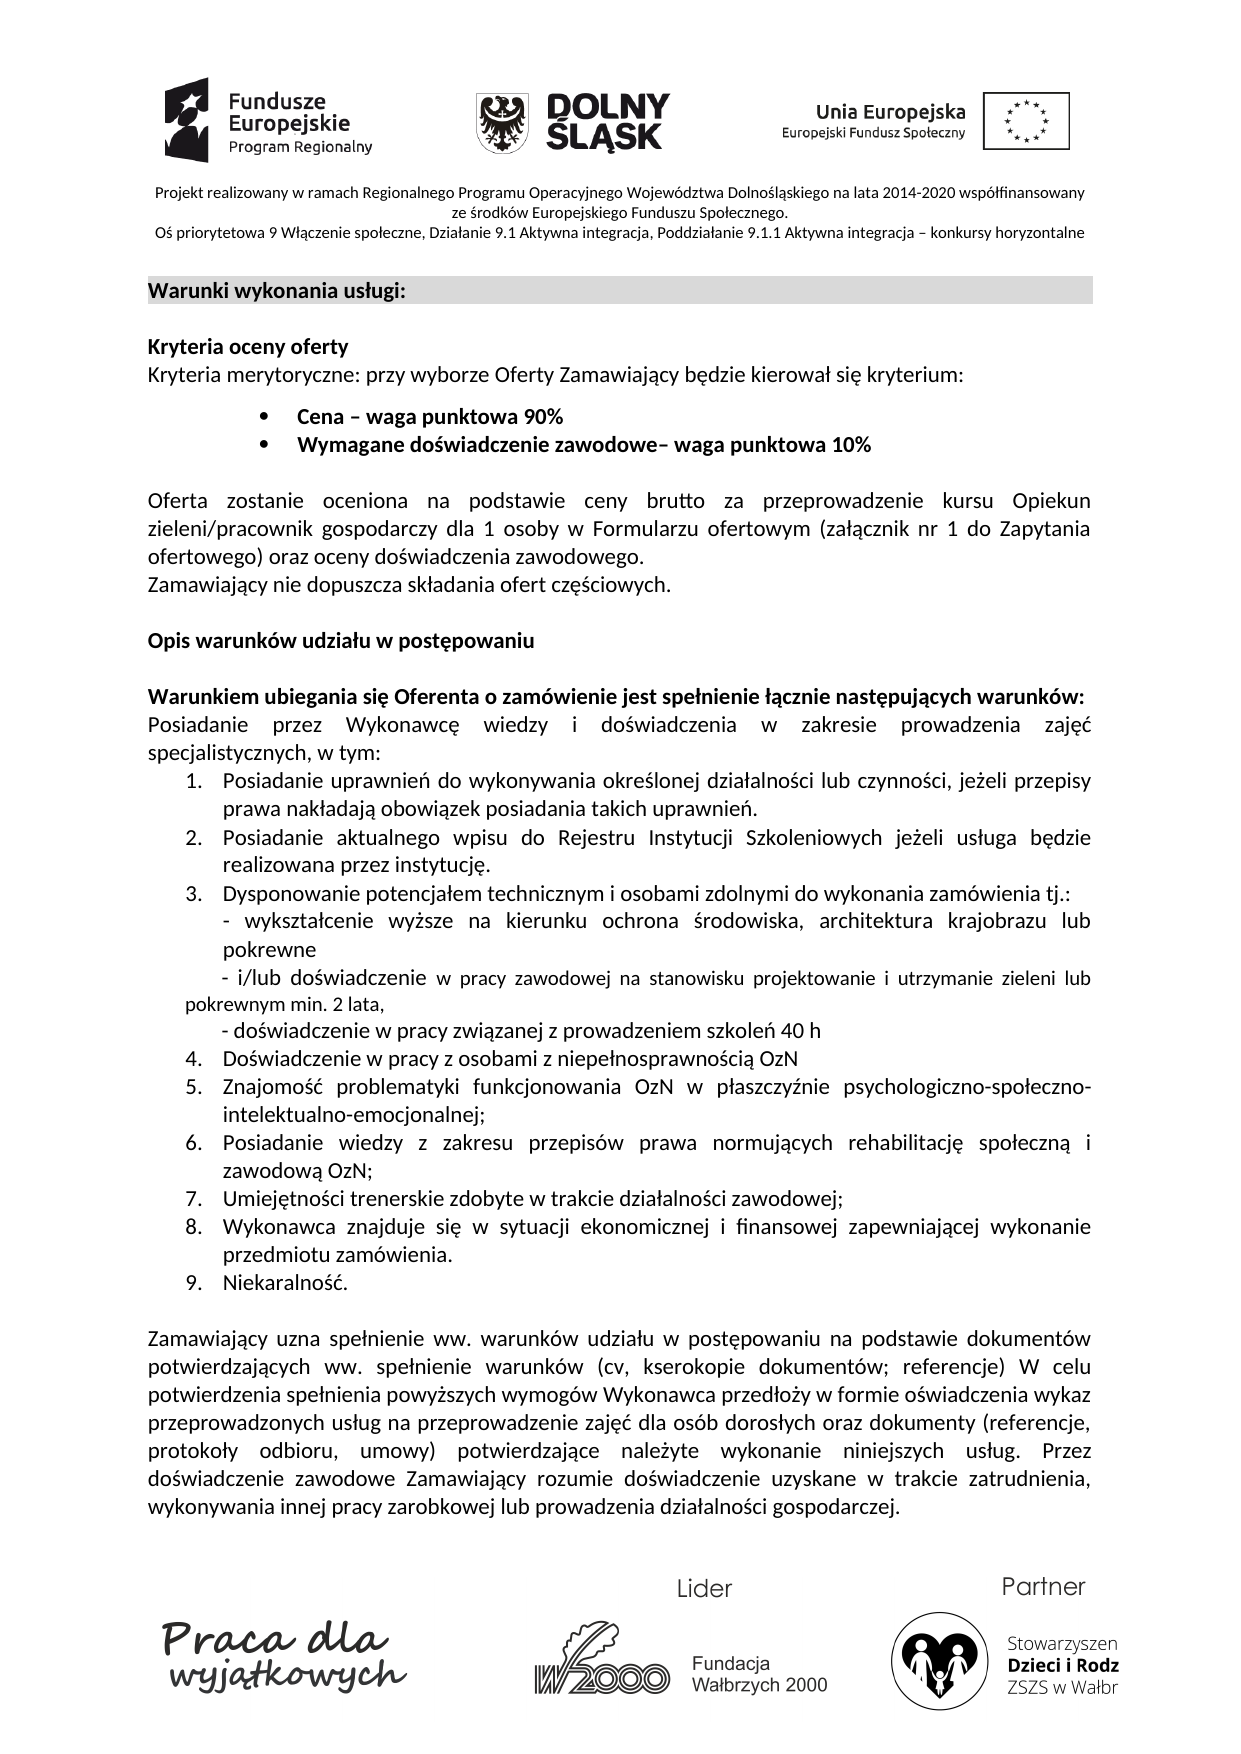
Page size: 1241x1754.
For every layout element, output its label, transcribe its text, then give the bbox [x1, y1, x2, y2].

text Oferta zostanie oceniona na podstawie ceny brutto za przeprowadzenie kursu Opiekun zieleni/pracownik gospodarczy dla 1 osoby w Formularzu ofertowym (załącznik nr 1 do Zapytania ofertowego) oraz oceny doświadczenia zawodowego. [148, 486, 1093, 570]
list Umiejętności trenerskie zdobyte w trakcie działalności zawodowej; [185, 1184, 1093, 1212]
text Zamawiający nie dopuszcza składania ofert częściowych. [148, 570, 1093, 598]
list Dysponowanie potencjałem technicznym i osobami zdolnymi do wykonania zamówienia tj.: [185, 879, 1093, 907]
picture [158, 1577, 1119, 1722]
text Warunkiem ubiegania się Oferenta o zamówienie jest spełnienie łącznie następujących warunków: [148, 682, 1093, 711]
text Zamawiający uzna spełnienie ww. warunków udziału w postępowaniu na podstawie dokumentów potwierdzających ww. spełnienie warunków (cv, kserokopie dokumentów; referencje) W celu potwierdzenia spełnienia powyższych wymogów Wykonawca przedłoży w formie oświadczenia wykaz przeprowadzonych usług na przeprowadzenie zajęć dla osób dorosłych oraz dokumenty (referencje, protokoły odbioru, umowy) potwierdzające należyte wykonanie niniejszych usług. Przez doświadczenie zawodowe Zamawiający rozumie doświadczenie uzyskane w trakcie zatrudnienia, wykonywania innej pracy zarobkowej lub prowadzenia działalności gospodarczej. [148, 1324, 1093, 1521]
list Wymagane doświadczenie zawodowe– waga punktowa 10% [260, 430, 1093, 458]
list Niekaralność. [185, 1268, 1093, 1296]
list Posiadanie aktualnego wpisu do Rejestru Instytucji Szkoleniowych jeżeli usługa będzie realizowana przez instytucję. [185, 823, 1093, 879]
text Kryteria oceny oferty [148, 332, 1093, 360]
text Opis warunków udziału w postępowaniu [148, 626, 1093, 654]
list Posiadanie wiedzy z zakresu przepisów prawa normujących rehabilitację społeczną i zawodową OzN; [185, 1128, 1093, 1184]
text Warunki wykonania usługi: [148, 276, 1093, 304]
list Kryteria merytoryczne: przy wyborze Oferty Zamawiający będzie kierował się kryterium: [148, 360, 1093, 388]
list Cena – waga punktowa 90% [260, 402, 1093, 430]
text - i/lub doświadczenie w pracy zawodowej na stanowisku projektowanie i utrzymanie zieleni lub pokrewnym min. 2 lata, [185, 963, 1093, 1016]
text - wykształcenie wyższe na kierunku ochrona środowiska, architektura krajobrazu lub pokrewne [223, 907, 1093, 963]
list Wykonawca znajduje się w sytuacji ekonomicznej i finansowej zapewniającej wykonanie przedmiotu zamówienia. [185, 1212, 1093, 1268]
list Posiadanie uprawnień do wykonywania określonej działalności lub czynności, jeżeli przepisy prawa nakładają obowiązek posiadania takich uprawnień. [185, 767, 1093, 823]
text Posiadanie przez Wykonawcę wiedzy i doświadczenia w zakresie prowadzenia zajęć specjalistycznych, w tym: [148, 711, 1093, 767]
picture [147, 73, 1092, 168]
list Doświadczenie w pracy z osobami z niepełnosprawnością OzN [185, 1044, 1093, 1072]
list Znajomość problematyki funkcjonowania OzN w płaszczyźnie psychologiczno-społeczno-intelektualno-emocjonalnej; [185, 1072, 1093, 1128]
text - doświadczenie w pracy związanej z prowadzeniem szkoleń 40 h [185, 1016, 1093, 1044]
